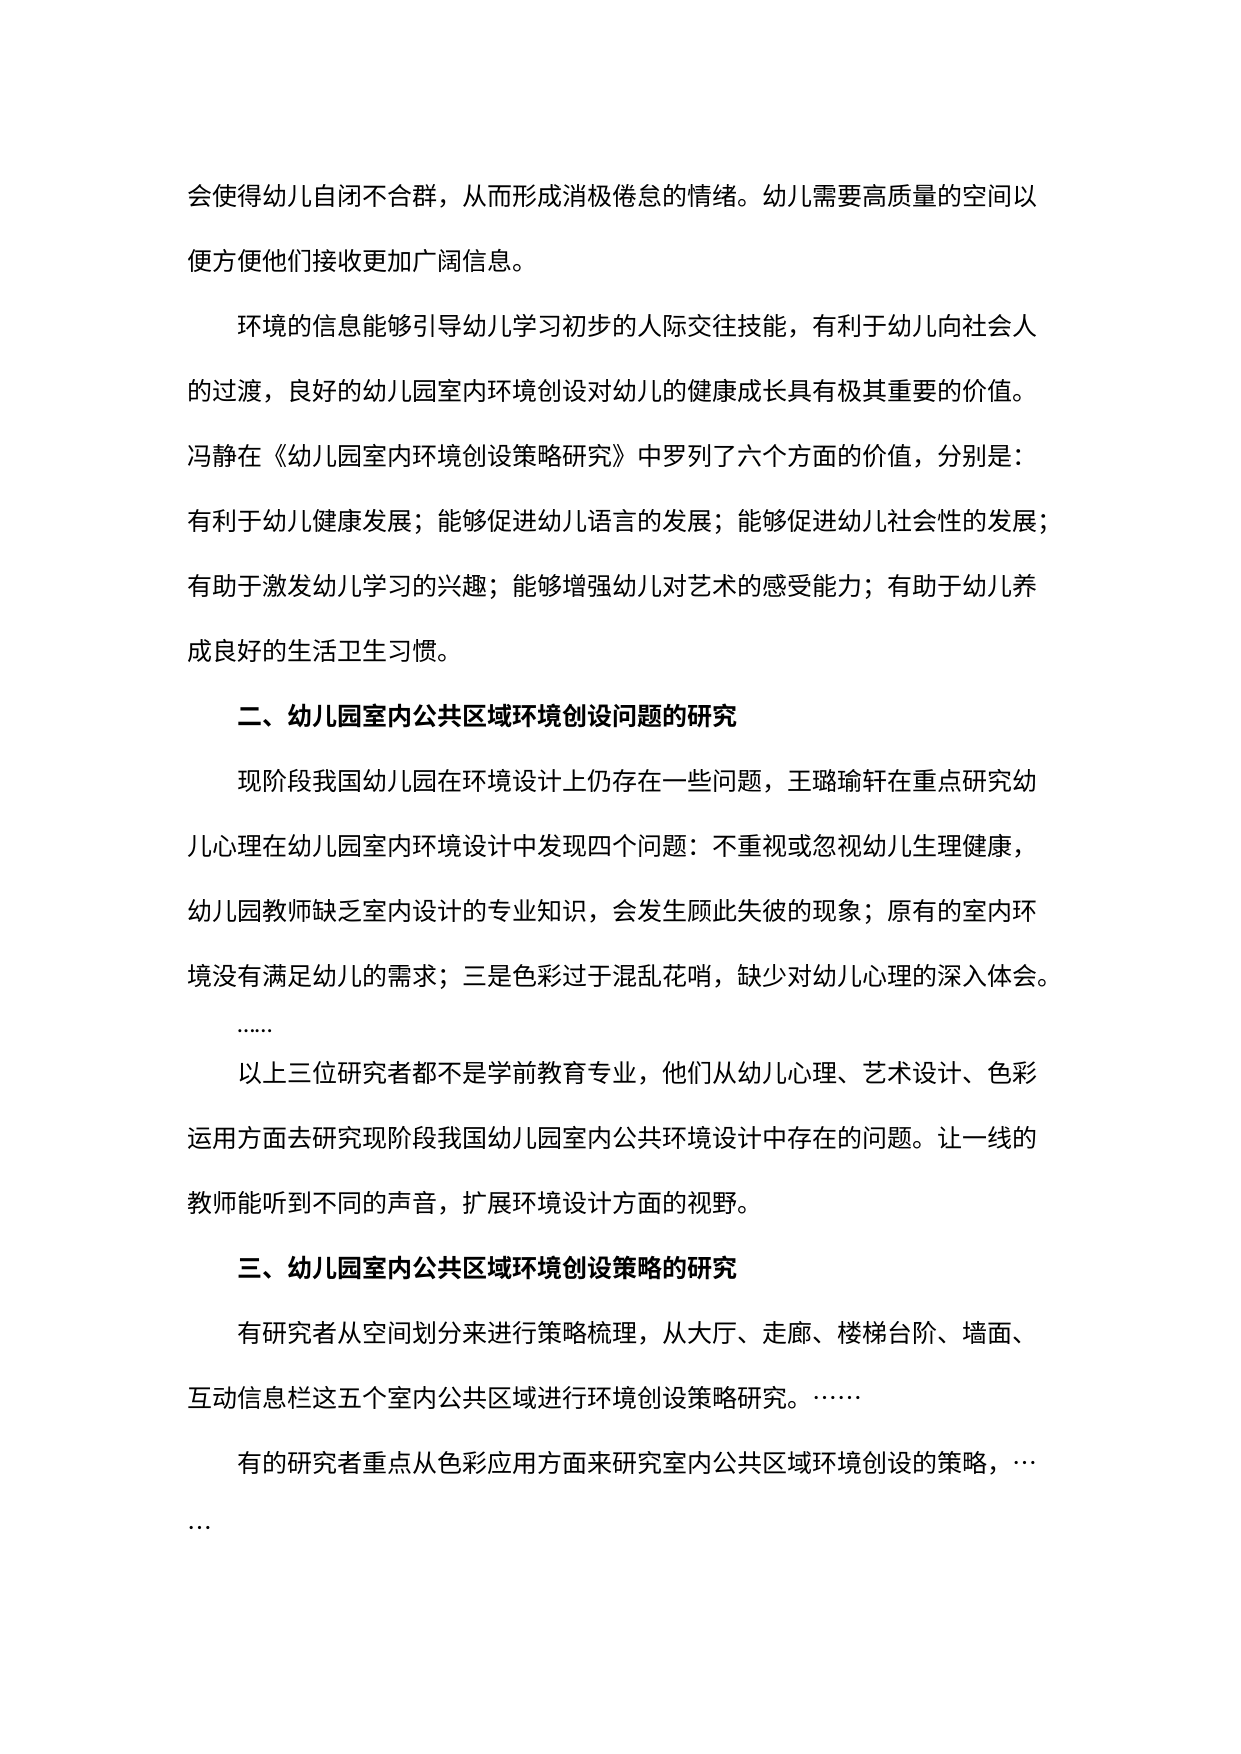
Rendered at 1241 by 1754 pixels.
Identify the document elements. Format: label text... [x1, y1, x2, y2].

text 有的研究者重点从色彩应用方面来研究室内公共区域环境创设的策略，…… [187, 1429, 1053, 1559]
text 二、幼儿园室内公共区域环境创设问题的研究 [187, 682, 1053, 747]
text 有研究者从空间划分来进行策略梳理，从大厅、走廊、楼梯台阶、墙面、互动信息栏这五个室内公共区域进行环境创设策略研究。…… [187, 1299, 1053, 1429]
text 以上三位研究者都不是学前教育专业，他们从幼儿心理、艺术设计、色彩运用方面去研究现阶段我国幼儿园室内公共环境设计中存在的问题。让一线的教师能听到不同的声音，扩展环境设计方面的视野。 [187, 1039, 1053, 1234]
text 现阶段我国幼儿园在环境设计上仍存在一些问题，王璐瑜轩在重点研究幼儿心理在幼儿园室内环境设计中发现四个问题：不重视或忽视幼儿生理健康，幼儿园教师缺乏室内设计的专业知识，会发生顾此失彼的现象；原有的室内环境没有满足幼儿的需求；三是色彩过于混乱花哨，缺少对幼儿心理的深入体会。 [187, 747, 1053, 1007]
text 三、幼儿园室内公共区域环境创设策略的研究 [187, 1234, 1053, 1299]
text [187, 162, 1053, 292]
text 环境的信息能够引导幼儿学习初步的人际交往技能，有利于幼儿向社会人的过渡，良好的幼儿园室内环境创设对幼儿的健康成长具有极其重要的价值。冯静在《幼儿园室内环境创设策略研究》中罗列了六个方面的价值，分别是：有利于幼儿健康发展；能够促进幼儿语言的发展；能够促进幼儿社会性的发展；有助于激发幼儿学习的兴趣；能够增强幼儿对艺术的感受能力；有助于幼儿养成良好的生活卫生习惯。 [187, 292, 1053, 682]
text …… [187, 1007, 1053, 1039]
